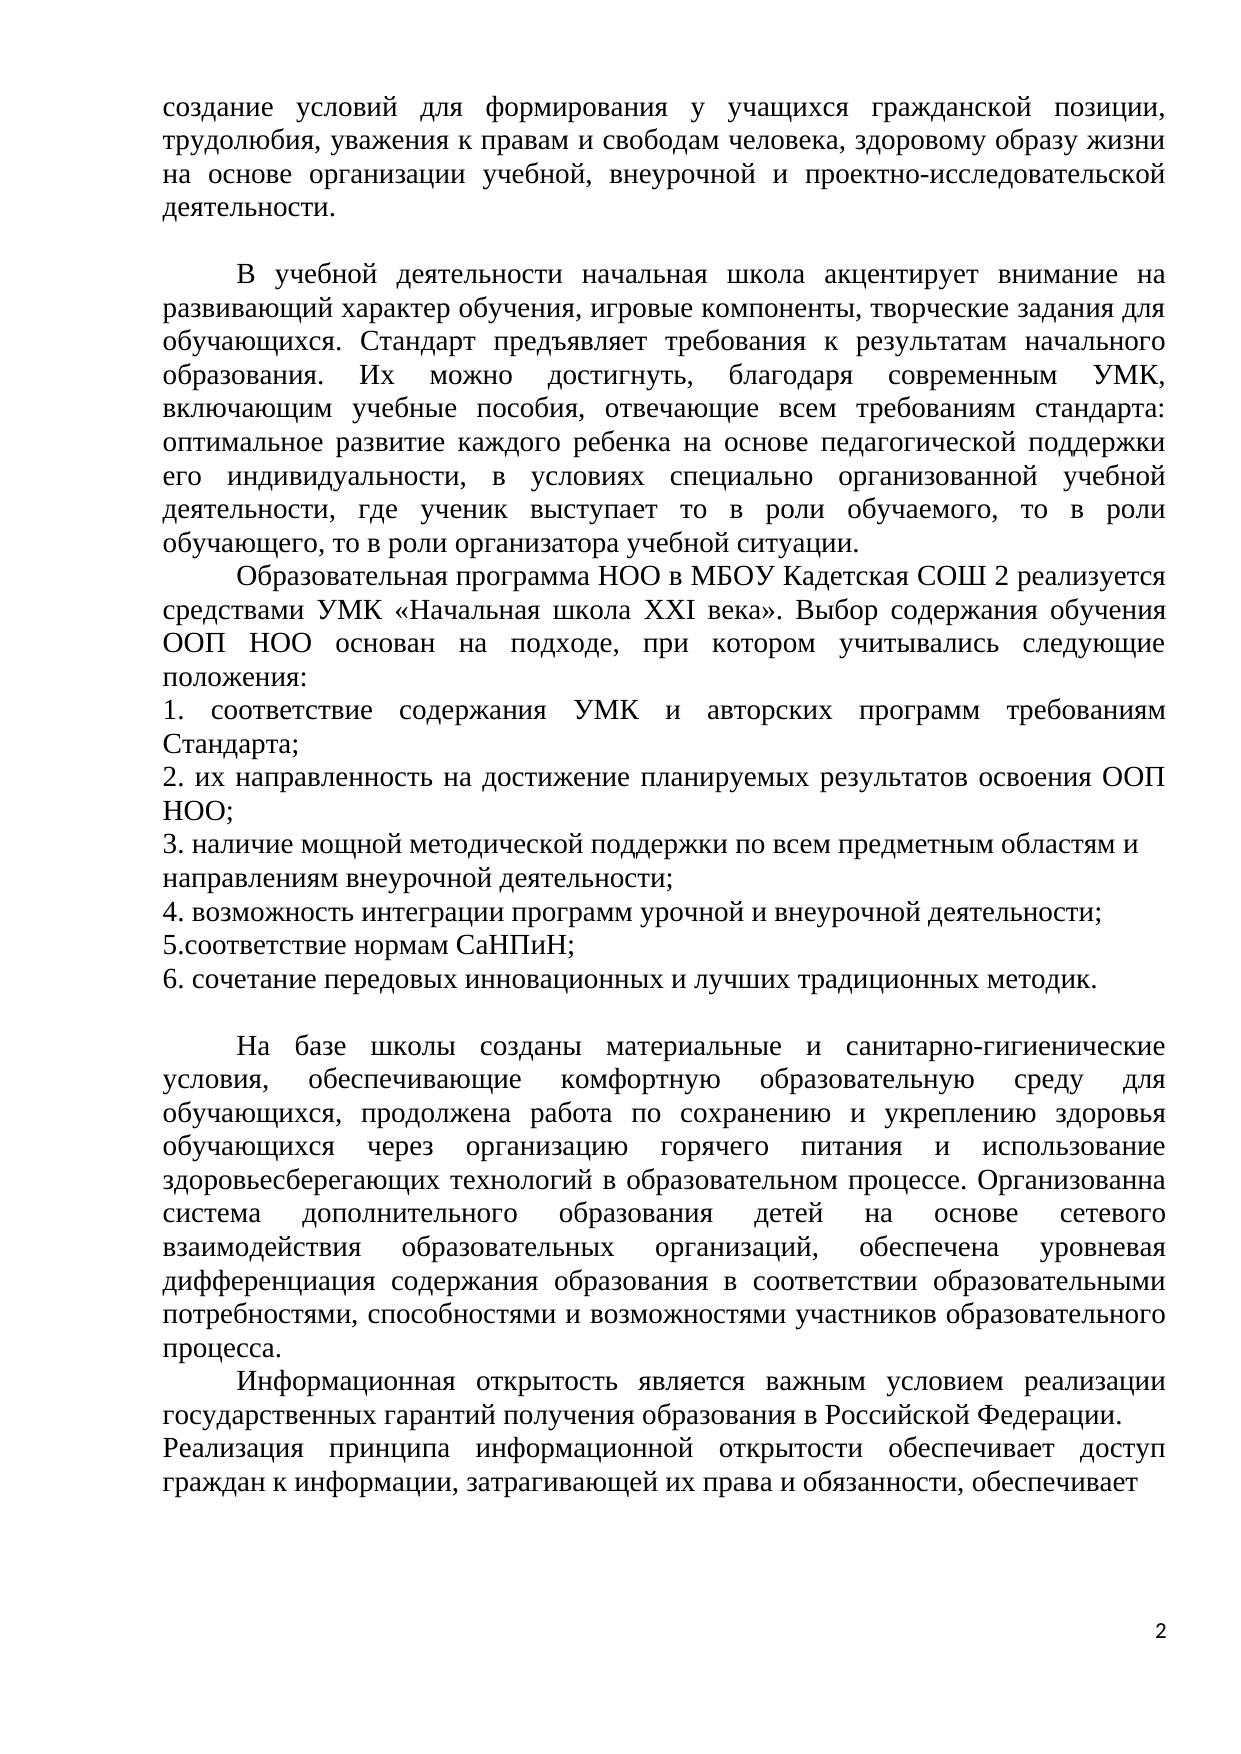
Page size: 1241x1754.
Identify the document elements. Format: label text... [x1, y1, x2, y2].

text 4. возможность интеграции программ урочной и внеурочной деятельности; [162, 894, 1167, 927]
text В учебной деятельности начальная школа акцентирует внимание на развивающий характер обучения, игровые компоненты, творческие задания для обучающихся. Стандарт предъявляет требования к результатам начального образования. Их можно достигнуть, благодаря современным УМК, включающим учебные пособия, отвечающие всем требованиям стандарта: оптимальное развитие каждого ребенка на основе педагогической поддержки его индивидуальности, в условиях специально организованной учебной деятельности, где ученик выступает то в роли обучаемого, то в роли обучающего, то в роли организатора учебной ситуации. [162, 256, 1167, 558]
text 2. их направленность на достижение планируемых результатов освоения ООП НОО; [162, 759, 1167, 827]
text Образовательная программа НОО в МБОУ Кадетская СОШ 2 реализуется средствами УМК «Начальная школа XXI века». Выбор содержания обучения ООП НОО основан на подходе, при котором учитывались следующие положения: [162, 558, 1167, 692]
text создание условий для формирования у учащихся гражданской позиции, трудолюбия, уважения к правам и свободам человека, здоровому образу жизни на основе организации учебной, внеурочной и проектно-исследовательской деятельности. [162, 89, 1167, 223]
text 1. соответствие содержания УМК и авторских программ требованиям Стандарта; [162, 692, 1167, 759]
text Реализация принципа информационной открытости обеспечивает доступ граждан к информации, затрагивающей их права и обязанности, обеспечивает [162, 1430, 1167, 1497]
text На базе школы созданы материальные и санитарно-гигиенические условия, обеспечивающие комфортную образовательную среду для обучающихся, продолжена работа по сохранению и укреплению здоровья обучающихся через организацию горячего питания и использование здоровьесберегающих технологий в образовательном процессе. Организованна система дополнительного образования детей на основе сетевого взаимодействия образовательных организаций, обеспечена уровневая дифференциация содержания образования в соответствии образовательными потребностями, способностями и возможностями участников образовательного процесса. [162, 1028, 1167, 1363]
text 3. наличие мощной методической поддержки по всем предметным областям и [162, 827, 1167, 860]
text Информационная открытость является важным условием реализации государственных гарантий получения образования в Российской Федерации. [162, 1363, 1167, 1430]
text 6. сочетание передовых инновационных и лучших традиционных методик. [162, 961, 1167, 994]
text 5.соответствие нормам СаНПиН; [162, 927, 1167, 961]
text направлениям внеурочной деятельности; [162, 860, 1167, 894]
